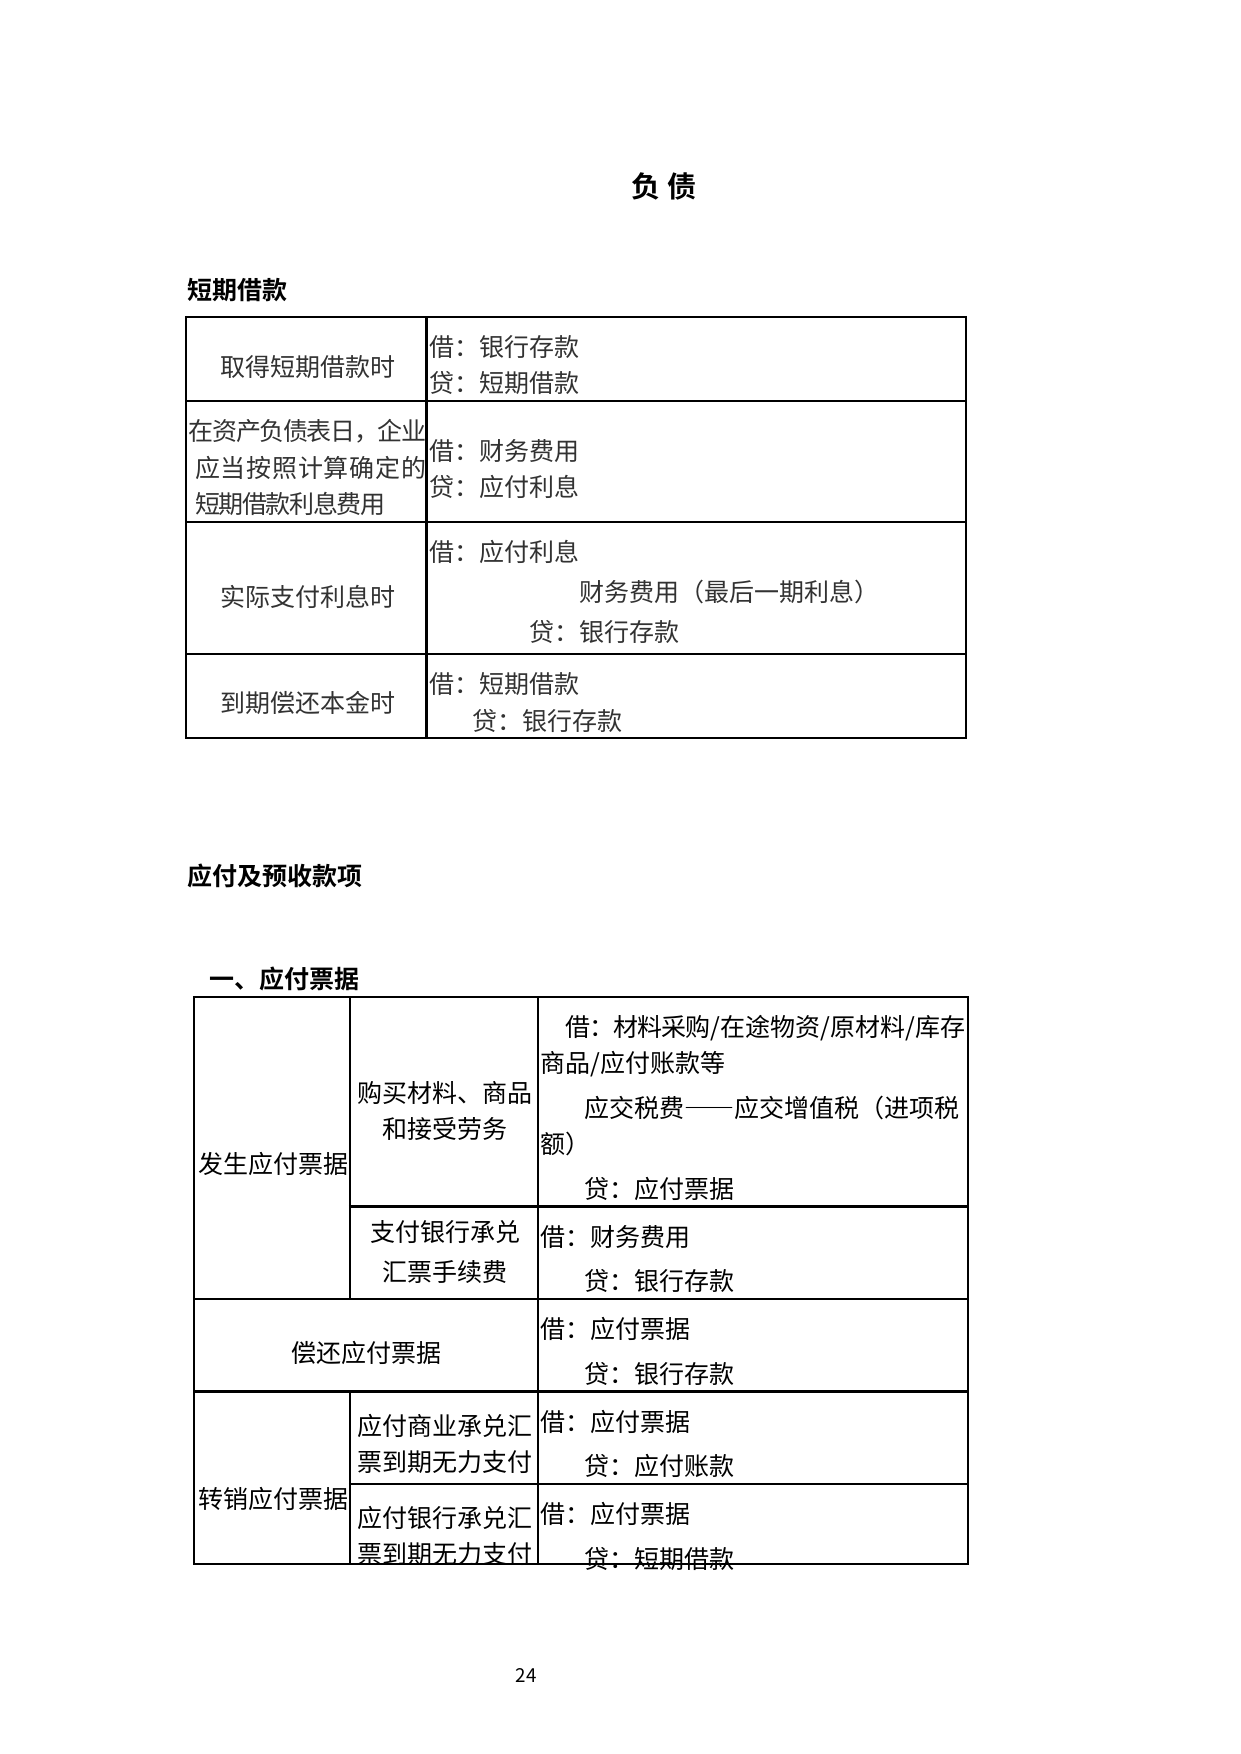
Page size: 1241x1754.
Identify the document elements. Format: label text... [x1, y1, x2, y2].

table_header 借：银行存款贷：短期借款 [428, 318, 965, 400]
text 应付及预收款项一、应付票据 [187, 857, 363, 995]
text 短期借款 [187, 271, 1140, 307]
table_cell 实际支付利息时 [187, 523, 425, 652]
table_cell 借：应付利息 财务费用（最后一期利息） 贷：银行存款 [428, 523, 965, 652]
table_cell 到期偿还本金时 [187, 655, 425, 737]
table_header 取得短期借款时 [187, 318, 425, 400]
subtitle 负 债 [187, 163, 1140, 205]
table_cell 在资产负债表日，企业应当按照计算确定的短期借款利息费用 [187, 402, 425, 521]
table_cell 借：短期借款 贷：银行存款 [428, 655, 965, 737]
table_cell 借：财务费用贷：应付利息 [428, 402, 965, 521]
